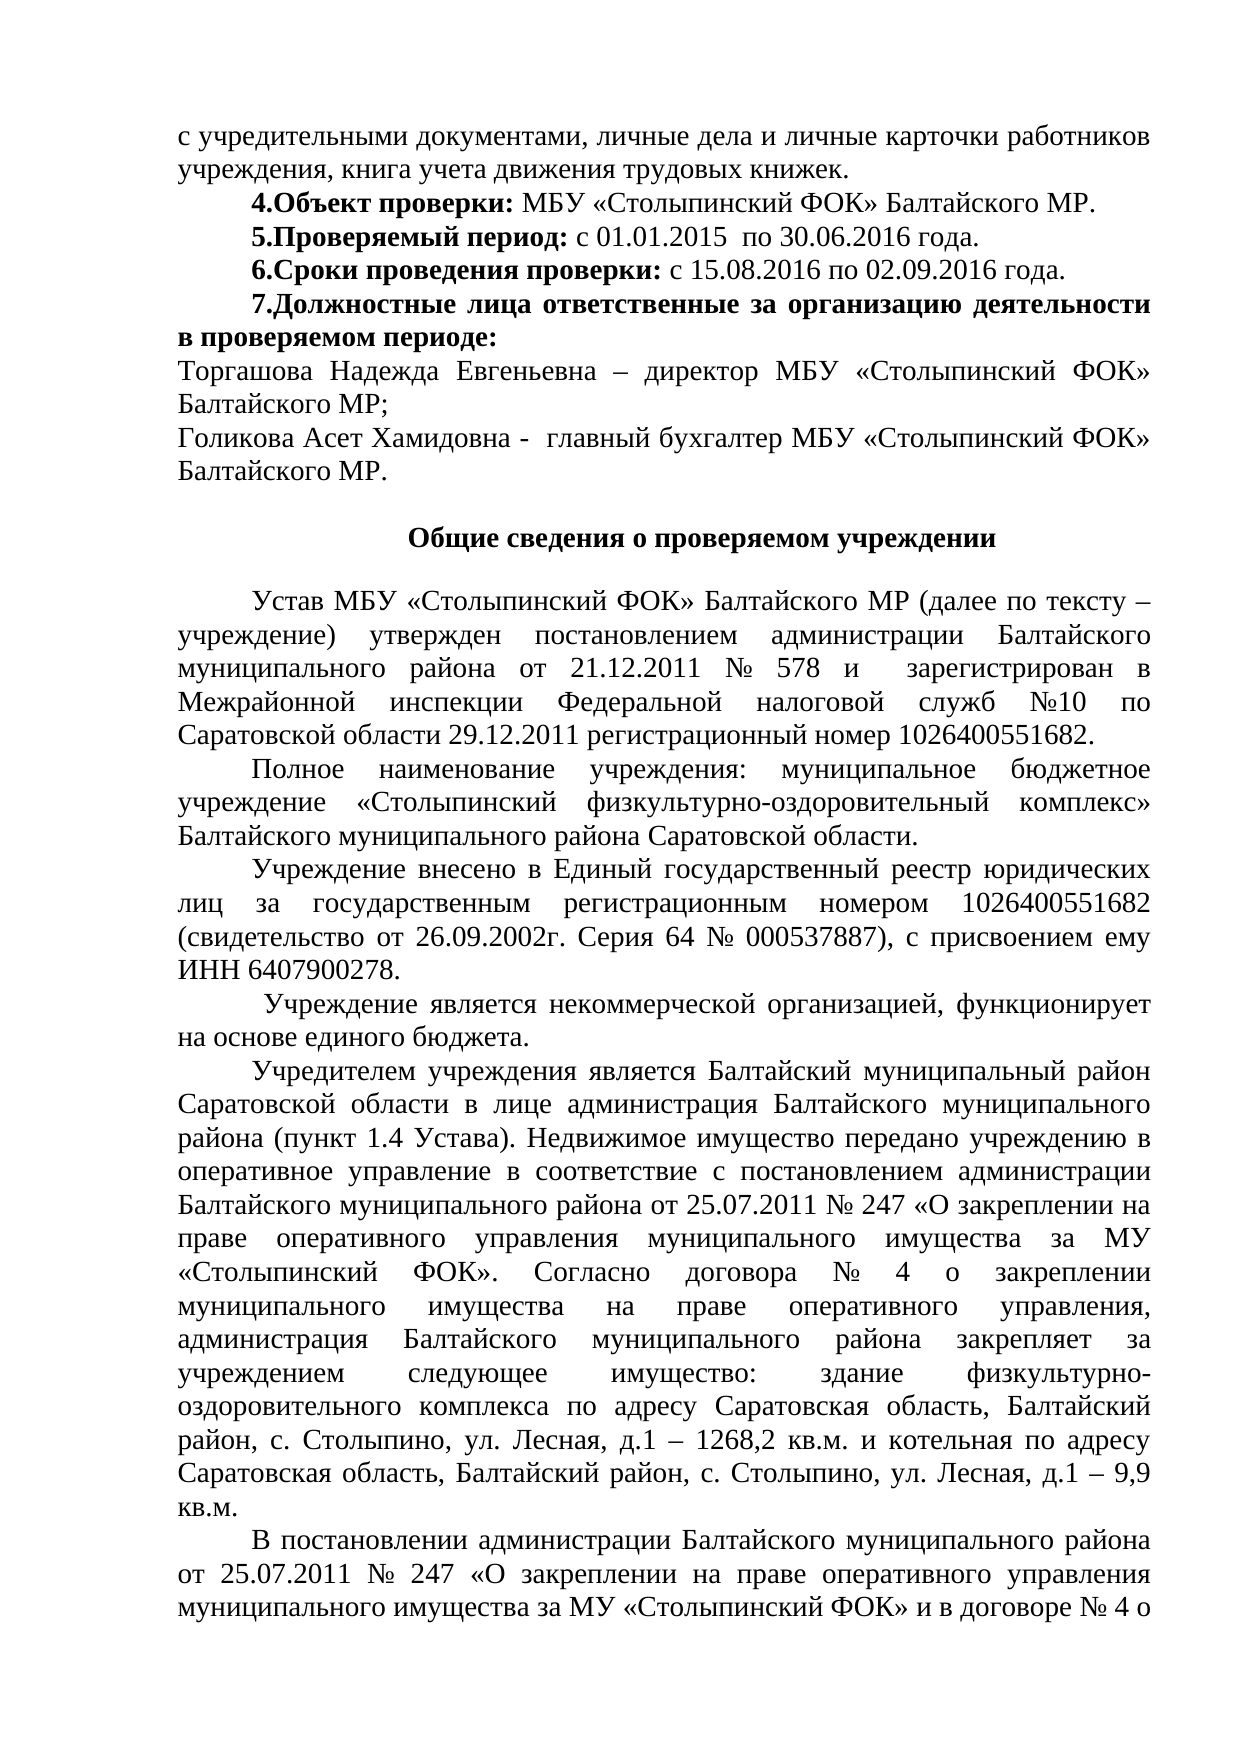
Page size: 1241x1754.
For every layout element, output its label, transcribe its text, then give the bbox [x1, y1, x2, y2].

text Учреждение является некоммерческой организацией, функционирует на основе единого бюджета. [177, 986, 1152, 1053]
text Торгашова Надежда Евгеньевна – директор МБУ «Столыпинский ФОК» Балтайского МР; [177, 353, 1152, 420]
text Учреждение внесено в Единый государственный реестр юридических лиц за государственным регистрационным номером 1026400551682 (свидетельство от 26.09.2002г. Серия 64 № 000537887), с присвоением ему ИНН 6407900278. [177, 852, 1152, 986]
text Полное наименование учреждения: муниципальное бюджетное учреждение «Столыпинский физкультурно-оздоровительный комплекс» Балтайского муниципального района Саратовской области. [177, 751, 1152, 852]
text 6.Сроки проведения проверки: с 15.08.2016 по 02.09.2016 года. [177, 252, 1152, 286]
list Общие сведения о проверяемом учреждении [252, 521, 1152, 554]
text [177, 118, 1152, 185]
text 7.Должностные лица ответственные за организацию деятельности в проверяемом периоде: [177, 286, 1152, 353]
text Голикова Асет Хамидовна - главный бухгалтер МБУ «Столыпинский ФОК» Балтайского МР. [177, 420, 1152, 487]
text Устав МБУ «Столыпинский ФОК» Балтайского МР (далее по тексту – учреждение) утвержден постановлением администрации Балтайского муниципального района от 21.12.2011 № 578 и зарегистрирован в Межрайонной инспекции Федеральной налоговой служб №10 по Саратовской области 29.12.2011 регистрационный номер 1026400551682. [177, 583, 1152, 751]
text 4.Объект проверки: МБУ «Столыпинский ФОК» Балтайского МР. [177, 185, 1152, 219]
text 5.Проверяемый период: с 01.01.2015 по 30.06.2016 года. [177, 219, 1152, 252]
text Учредителем учреждения является Балтайский муниципальный район Саратовской области в лице администрация Балтайского муниципального района (пункт 1.4 Устава). Недвижимое имущество передано учреждению в оперативное управление в соответствие с постановлением администрации Балтайского муниципального района от 25.07.2011 № 247 «О закреплении на праве оперативного управления муниципального имущества за МУ «Столыпинский ФОК». Согласно договора № 4 о закреплении муниципального имущества на праве оперативного управления, администрация Балтайского муниципального района закрепляет за учреждением следующее имущество: здание физкультурно-оздоровительного комплекса по адресу Саратовская область, Балтайский район, с. Столыпино, ул. Лесная, д.1 – 1268,2 кв.м. и котельная по адресу Саратовская область, Балтайский район, с. Столыпино, ул. Лесная, д.1 – 9,9 кв.м. [177, 1053, 1152, 1522]
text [177, 1522, 1152, 1623]
